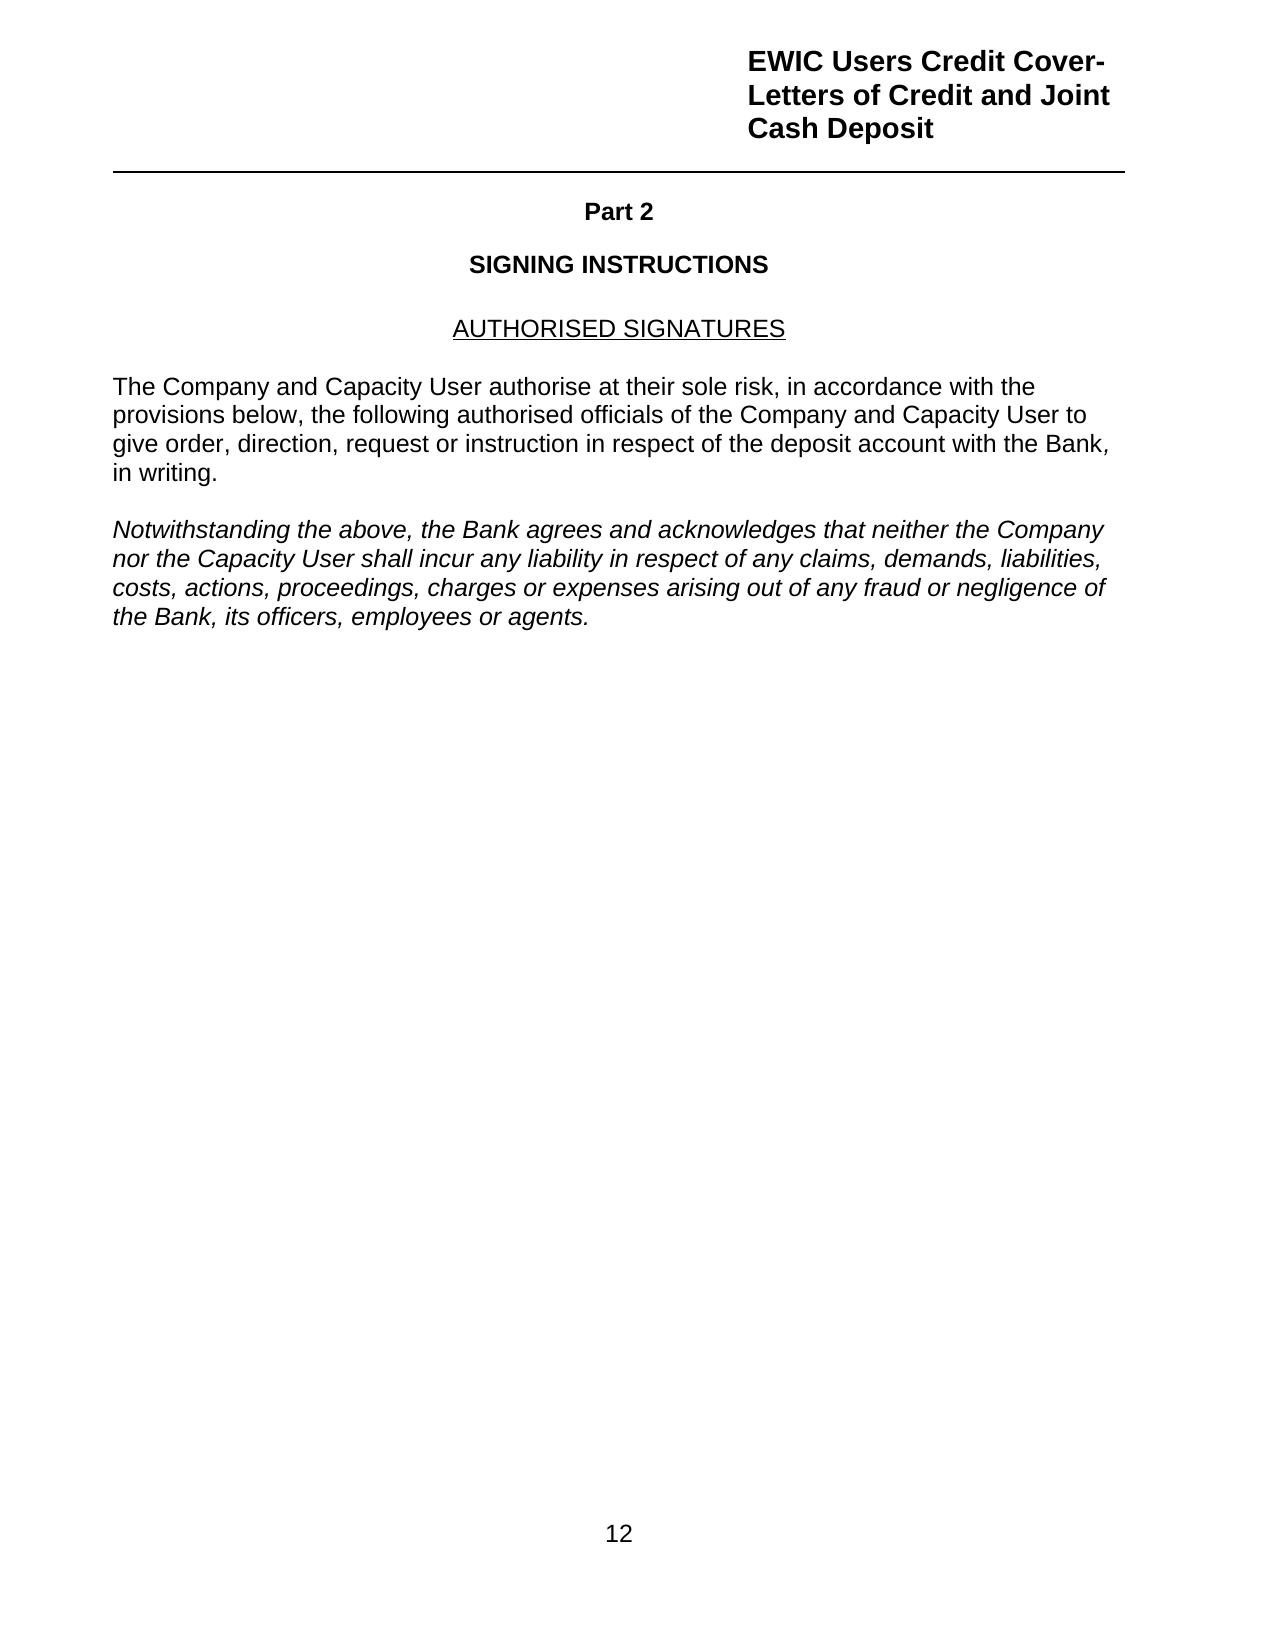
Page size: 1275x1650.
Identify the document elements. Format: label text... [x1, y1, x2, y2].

text Part 2 [112, 197, 1125, 226]
text AUTHORISED SIGNATURES [112, 314, 1125, 343]
text Notwithstanding the above, the Bank agrees and acknowledges that neither the Company nor the Capacity User shall incur any liability in respect of any claims, demands, liabilities, costs, actions, proceedings, charges or expenses arising out of any fraud or negligence of the Bank, its officers, employees or agents. [112, 516, 1125, 631]
text The Company and Capacity User authorise at their sole risk, in accordance with the provisions below, the following authorised officials of the Company and Capacity User to give order, direction, request or instruction in respect of the deposit account with the Bank, in writing. [112, 372, 1125, 487]
subtitle SIGNING INSTRUCTIONS [112, 251, 1125, 279]
